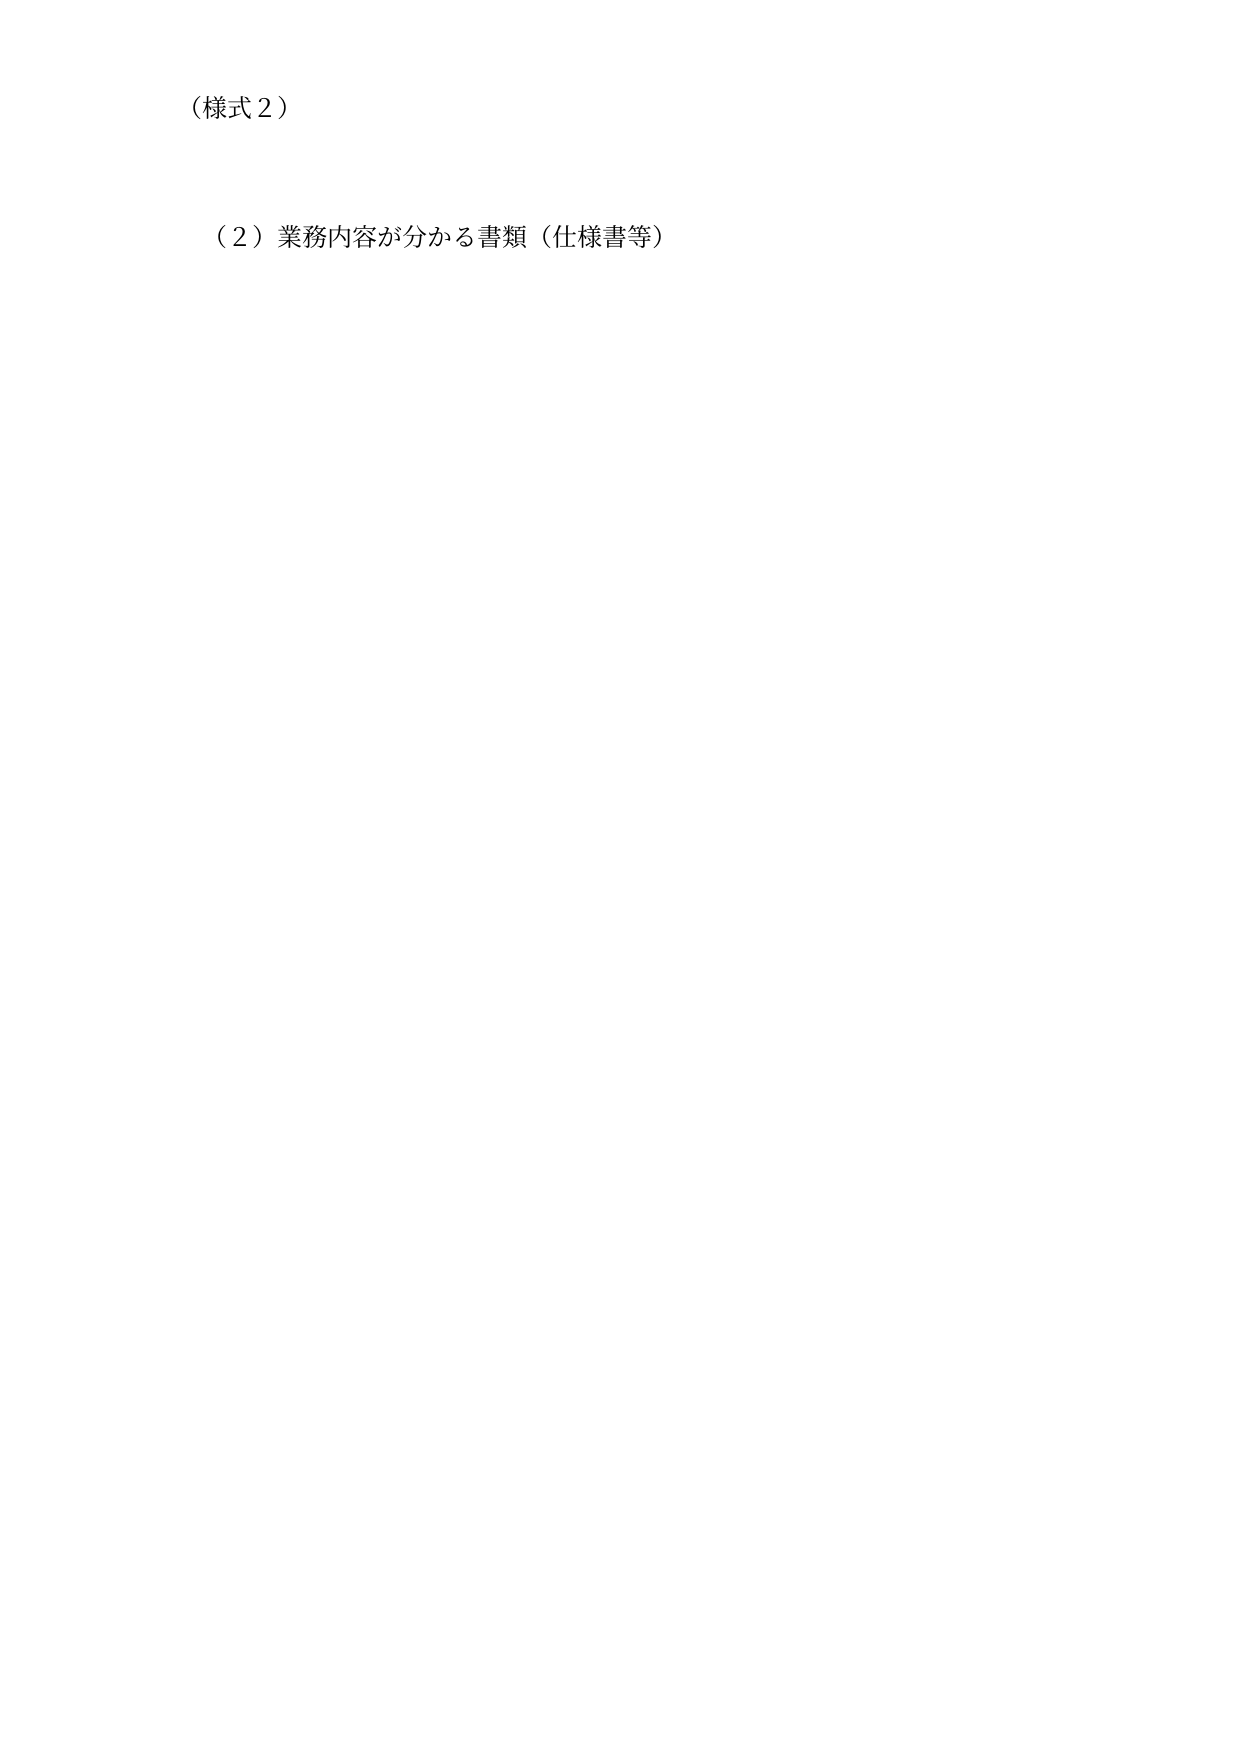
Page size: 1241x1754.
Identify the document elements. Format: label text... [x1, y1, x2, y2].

text （２）業務内容が分かる書類（仕様書等） [177, 217, 1063, 254]
